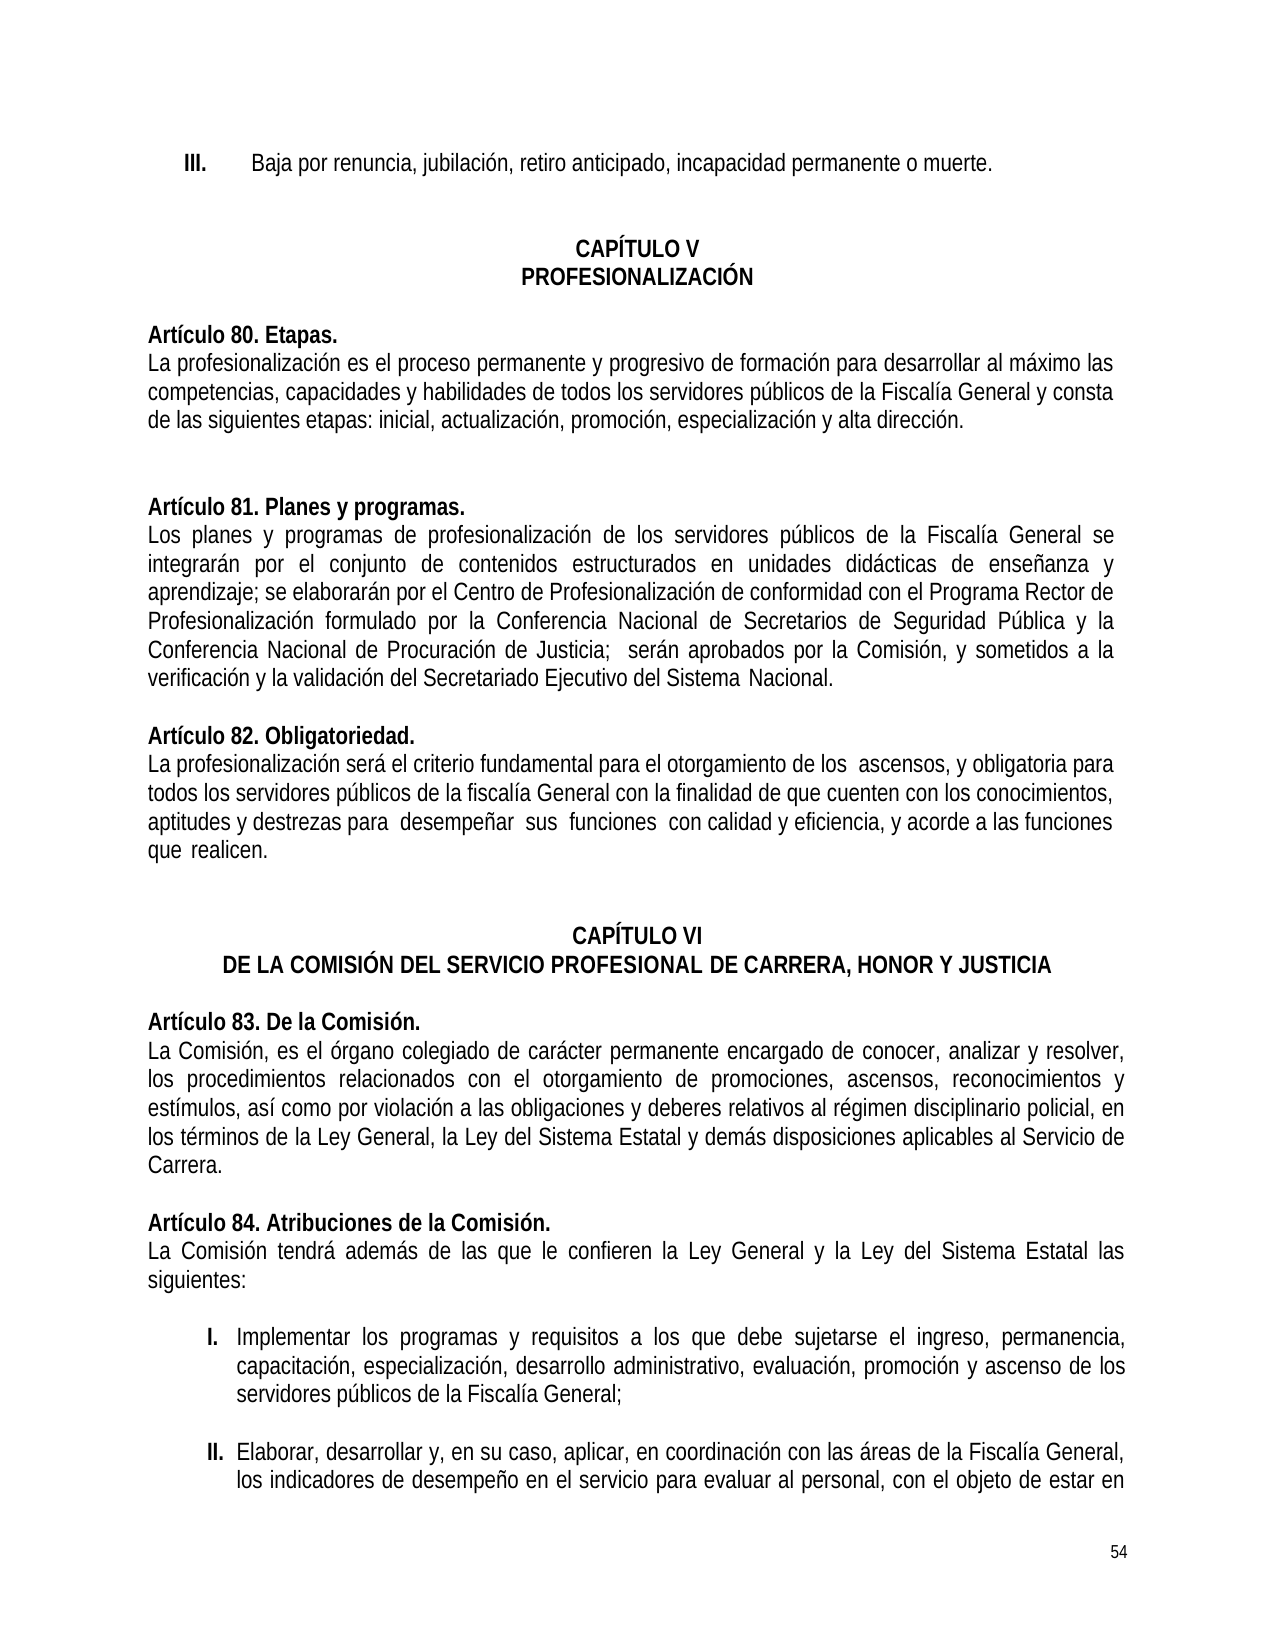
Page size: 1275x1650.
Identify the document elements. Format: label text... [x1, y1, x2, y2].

text Artículo 82. Obligatoriedad. [148, 721, 1127, 749]
text Los planes y programas de profesionalización de los servidores públicos de la Fiscalía General se integrarán por el conjunto de contenidos estructurados en unidades didácticas de enseñanza y aprendizaje; se elaborarán por el Centro de Profesionalización de conformidad con el Programa Rector de Profesionalización formulado por la Conferencia Nacional de Secretarios de Seguridad Pública y la Conferencia Nacional de Procuración de Justicia; serán aprobados por la Comisión, y sometidos a la verificación y la validación del Secretariado Ejecutivo del Sistema Nacional. [148, 520, 1117, 692]
text La Comisión tendrá además de las que le confieren la Ley General y la Ley del Sistema Estatal las siguientes: [148, 1236, 1126, 1293]
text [207, 1437, 1127, 1494]
text Artículo 84. Atribuciones de la Comisión. [148, 1208, 1126, 1236]
text PROFESIONALIZACIÓN [148, 262, 1126, 291]
text La profesionalización será el criterio fundamental para el otorgamiento de los ascensos, y obligatoria para todos los servidores públicos de la fiscalía General con la finalidad de que cuenten con los conocimientos, aptitudes y destrezas para desempeñar sus funciones con calidad y eficiencia, y acorde a las funciones que realicen. [148, 749, 1117, 864]
text CAPÍTULO VI [148, 921, 1126, 950]
list Baja por renuncia, jubilación, retiro anticipado, incapacidad permanente o muerte. [207, 148, 1126, 176]
text La Comisión, es el órgano colegiado de carácter permanente encargado de conocer, analizar y resolver, los procedimientos relacionados con el otorgamiento de promociones, ascensos, reconocimientos y estímulos, así como por violación a las obligaciones y deberes relativos al régimen disciplinario policial, en los términos de la Ley General, la Ley del Sistema Estatal y demás disposiciones aplicables al Servicio de Carrera. [148, 1036, 1127, 1179]
text La profesionalización es el proceso permanente y progresivo de formación para desarrollar al máximo las competencias, capacidades y habilidades de todos los servidores públicos de la Fiscalía General y consta de las siguientes etapas: inicial, actualización, promoción, especialización y alta dirección. [148, 348, 1116, 434]
text Artículo 81. Planes y programas. [148, 491, 1127, 520]
text CAPÍTULO V [148, 234, 1126, 262]
text Artículo 80. Etapas. [148, 319, 1127, 348]
text I. Implementar los programas y requisitos a los que debe sujetarse el ingreso, permanencia, capacitación, especialización, desarrollo administrativo, evaluación, promoción y ascenso de los servidores públicos de la Fiscalía General; [207, 1322, 1127, 1408]
text DE LA COMISIÓN DEL SERVICIO PROFESIONAL DE CARRERA, HONOR Y JUSTICIA [148, 950, 1126, 978]
text Artículo 83. De la Comisión. [148, 1007, 1126, 1036]
